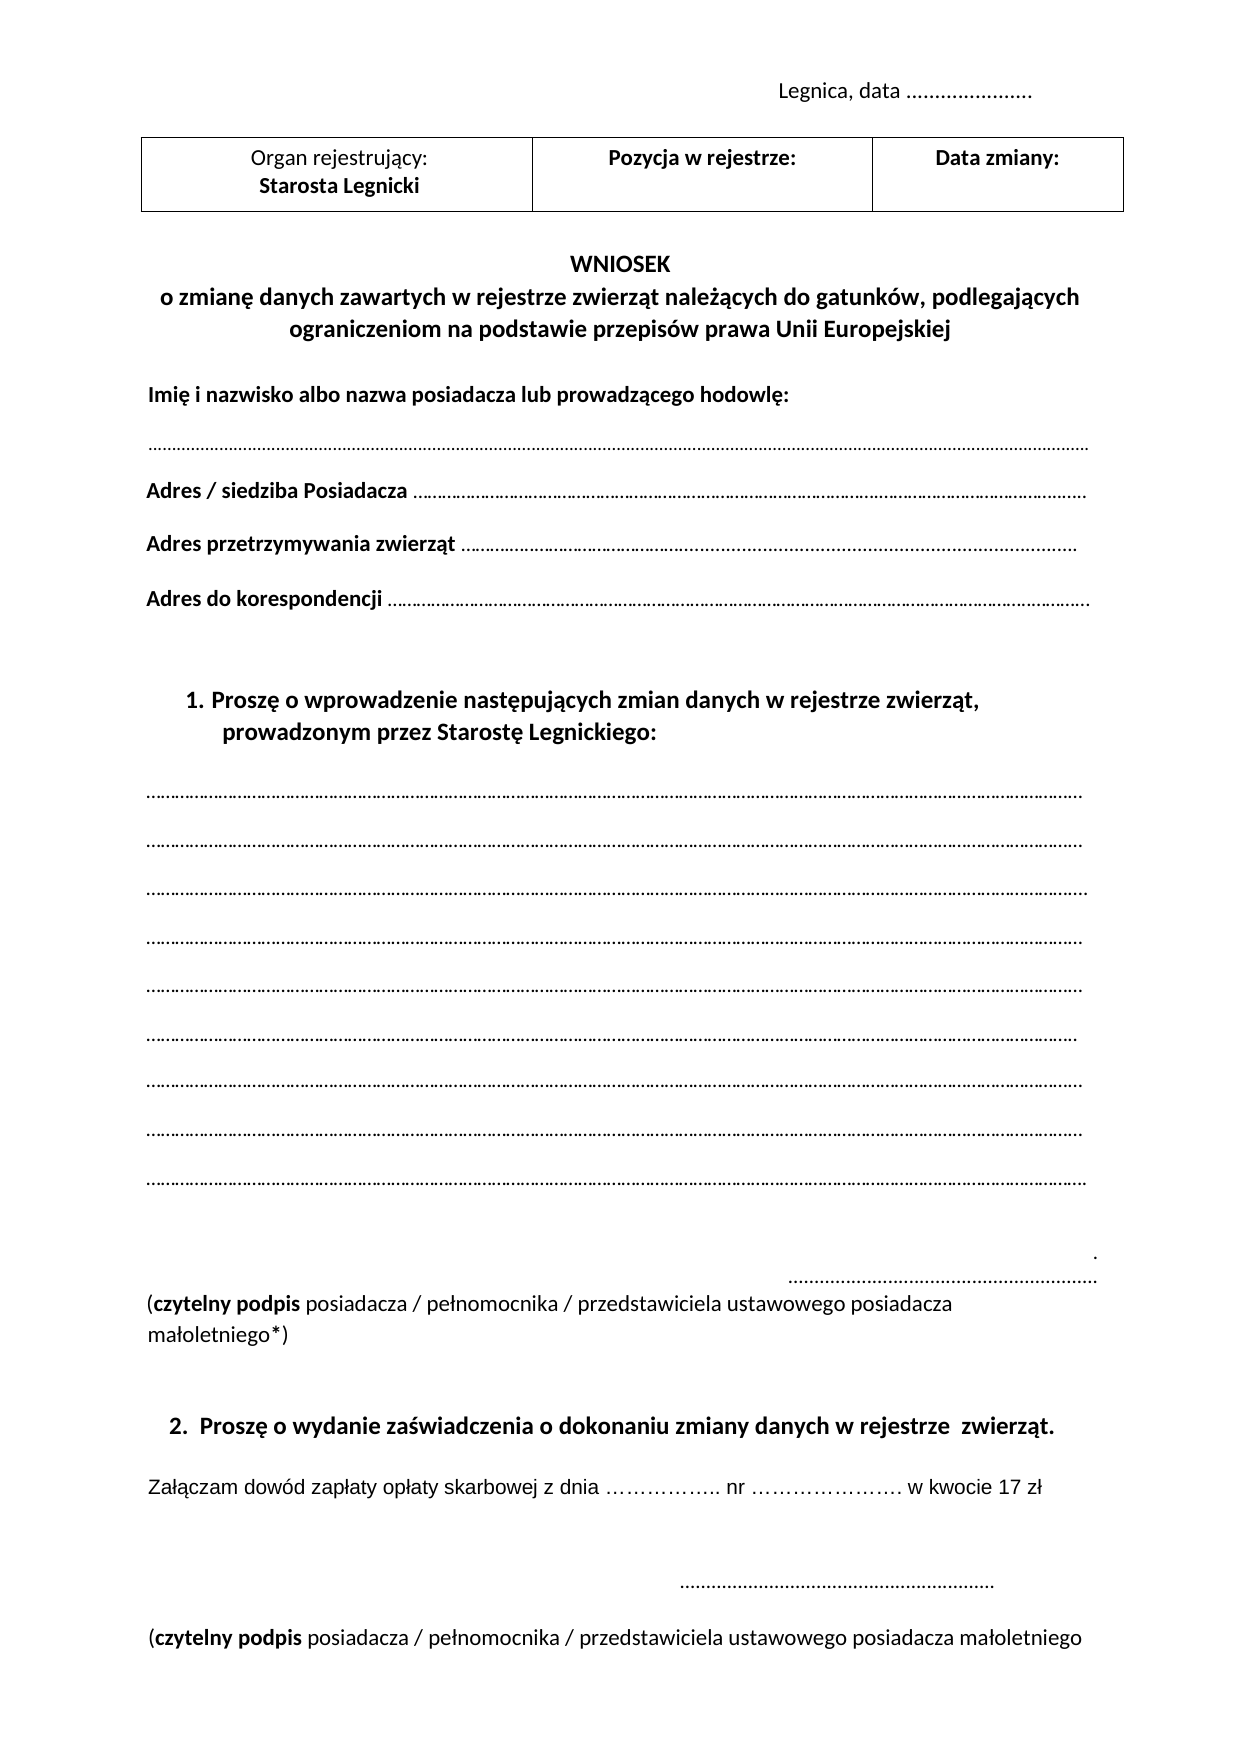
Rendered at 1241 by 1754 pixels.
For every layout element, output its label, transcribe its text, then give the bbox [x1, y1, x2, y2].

text …………………………………………………………………………………………………………………………………………………………………………... [146, 1116, 1098, 1142]
text Legnica, data ...................... [146, 76, 1098, 104]
text ....................................................................................................................................................................................................... [148, 432, 1098, 455]
text ……………………………………………………………………………………………………………………………………………………………………………. [146, 1165, 1098, 1190]
text ………………………………………………………………………………………………………………………………………………………………………….. [146, 1021, 1098, 1047]
text …………………………………………………………………………………………………………………………………………………………………………... [146, 827, 1098, 852]
text …………………………………………………………………………………………………………………………………………………………………………... [146, 1067, 1098, 1093]
text ………………………………………………………………………………………………………………………………………………………………………….... [146, 875, 1098, 901]
text (czytelny podpis posiadacza / pełnomocnika / przedstawiciela ustawowego posiadacza małoletniego*) [146, 1289, 1098, 1348]
text 1. Proszę o wprowadzenie następujących zmian danych w rejestrze zwierząt, prowadzonym przez Starostę Legnickiego: [185, 684, 1098, 746]
text …………………………………………………………………………………………………………………………………………………………………………... [146, 973, 1098, 998]
text Adres przetrzymywania zwierząt ……….…..…………………………............................................................................ [146, 531, 1098, 557]
text (czytelny podpis posiadacza / pełnomocnika / przedstawiciela ustawowego posiadacza małoletniego [148, 1623, 1098, 1651]
text …………………………………………………………………………………………………………………………………………………………………………... [146, 924, 1098, 949]
text WNIOSEK [570, 248, 1098, 279]
table_header Organ rejestrujący: Starosta Legnicki [142, 138, 532, 211]
text Imię i nazwisko albo nazwa posiadacza lub prowadzącego hodowlę: [148, 380, 1098, 408]
text …………………………………………………………………………………………………………………………………………………………………………... [146, 778, 1098, 803]
text ............................................................ [146, 1241, 1098, 1289]
table_header Pozycja w rejestrze: [533, 138, 872, 211]
text Adres do korespondencji ……………………………………………………………………………………………………………………..………... [146, 584, 1098, 612]
text Adres / siedziba Posiadacza …………………………………………………………………………………….………………………………..….. [146, 476, 1098, 504]
text o zmianę danych zawartych w rejestrze zwierząt należących do gatunków, podlegających ograniczeniom na podstawie przepisów prawa Unii Europejskiej [160, 281, 1098, 343]
text Załączam dowód zapłaty opłaty skarbowej z dnia …………….. nr …………………. w kwocie 17 zł [148, 1474, 1098, 1498]
table_header Data zmiany: [873, 138, 1123, 211]
text ............................................................ [146, 1569, 1098, 1593]
text 2. Proszę o wydanie zaświadczenia o dokonaniu zmiany danych w rejestrze zwierząt. [146, 1410, 1098, 1441]
